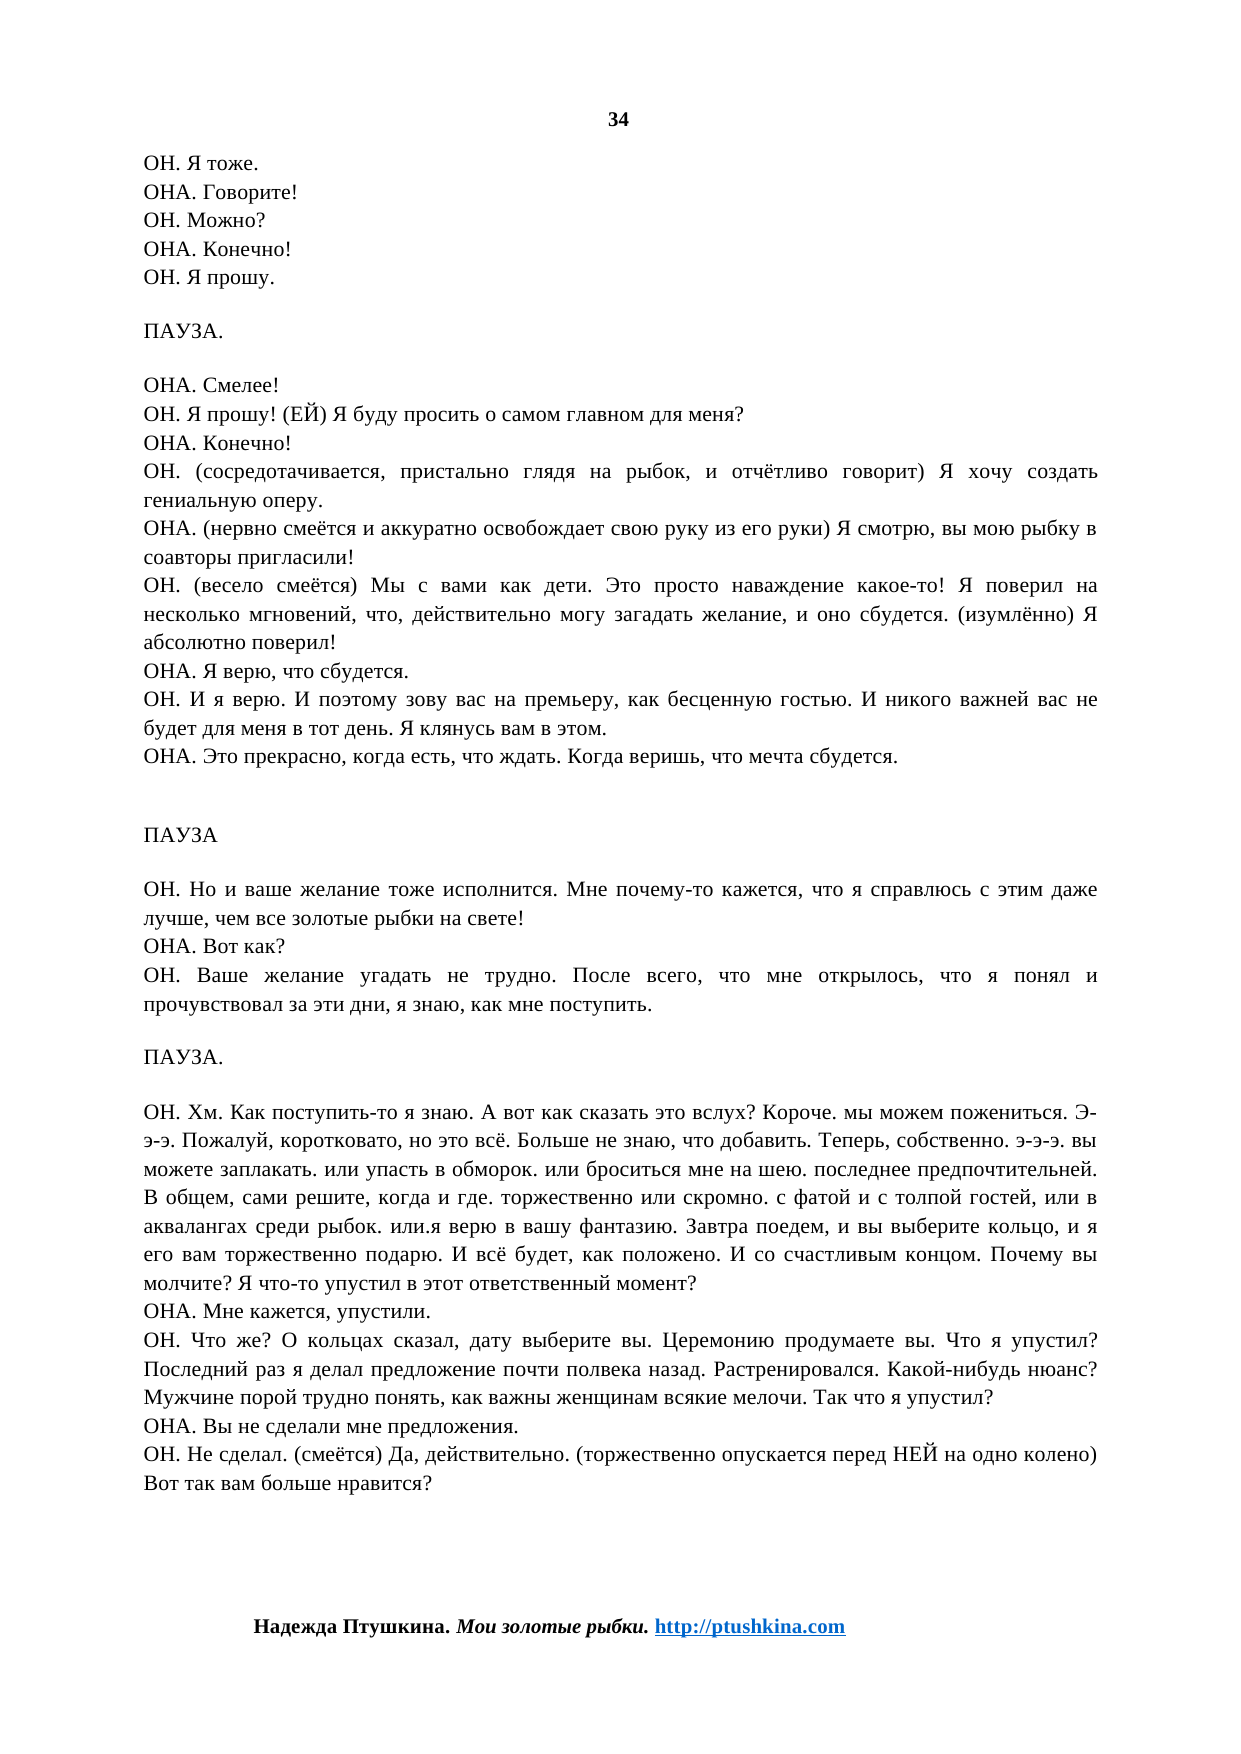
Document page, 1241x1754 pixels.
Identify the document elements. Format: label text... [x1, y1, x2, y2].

text ПАУЗА. [143, 321, 1102, 343]
text ОНА. Это прекрасно, когда есть, что ждать. Когда веришь, что мечта сбудется. [143, 741, 1102, 769]
text ОН. Я тоже. [143, 148, 1102, 176]
text ПАУЗА [143, 825, 1102, 847]
text Надежда Птушкина. Мои золотые рыбки. http://ptushkina.com [253, 1617, 1104, 1637]
text ОНА. Конечно! [143, 427, 1102, 456]
text ОНА. Конечно! [143, 233, 1102, 262]
text ОН. Хм. Как поступить-то я знаю. А вот как сказать это вслух? Короче. мы можем пожениться. Э-э-э. Пожалуй, коротковато, но это всё. Больше не знаю, что добавить. Теперь, собственно. э-э-э. вы можете заплакать. или упасть в обморок. или броситься мне на шею. последнее предпочтительней. В общем, сами решите, когда и где. торжественно или скромно. с фатой и с толпой гостей, или в аквалангах среди рыбок. или.я верю в вашу фантазию. Завтра поедем, и вы выберите кольцо, и я его вам торжественно подарю. И всё будет, как положено. И со счастливым концом. Почему вы молчите? Я что-то упустил в этот ответственный момент? [143, 1096, 1100, 1296]
text ОН. Я прошу! (ЕЙ) Я буду просить о самом главном для меня? [143, 398, 1102, 427]
text ОН. Но и ваше желание тоже исполнится. Мне почему-то кажется, что я справлюсь с этим даже лучше, чем все золотые рыбки на свете! [143, 874, 1100, 931]
text ОН. Можно? [143, 205, 1102, 233]
text ОН. (сосредотачивается, пристально глядя на рыбок, и отчётливо говорит) Я хочу создать гениальную оперу. [143, 456, 1100, 513]
text ПАУЗА. [143, 1047, 1102, 1069]
text ОН. Не сделал. (смеётся) Да, действительно. (торжественно опускается перед НЕЙ на одно колено) Вот так вам больше нравится? [143, 1439, 1100, 1496]
text ОНА. Вот как? [143, 931, 1102, 960]
text ОН. И я верю. И поэтому зову вас на премьеру, как бесценную гостью. И никого важней вас не будет для меня в тот день. Я клянусь вам в этом. [143, 684, 1100, 741]
text ОН. (весело смеётся) Мы с вами как дети. Это просто наваждение какое-то! Я поверил на несколько мгновений, что, действительно могу загадать желание, и оно сбудется. (изумлённо) Я абсолютно поверил! [143, 570, 1100, 655]
text ОН. Ваше желание угадать не трудно. После всего, что мне открылось, что я понял и прочувствовал за эти дни, я знаю, как мне поступить. [143, 960, 1100, 1017]
text ОНА. Я верю, что сбудется. [143, 655, 1102, 684]
text ОН. Что же? О кольцах сказал, дату выберите вы. Церемонию продумаете вы. Что я упустил? Последний раз я делал предложение почти полвека назад. Растренировался. Какой-нибудь нюанс? Мужчине порой трудно понять, как важны женщинам всякие мелочи. Так что я упустил? [143, 1324, 1100, 1410]
text ОН. Я прошу. [143, 262, 1102, 291]
text ОНА. (нервно смеётся и аккуратно освобождает свою руку из его руки) Я смотрю, вы мою рыбку в соавторы пригласили! [143, 513, 1100, 570]
text 34 [608, 110, 629, 131]
text ОНА. Вы не сделали мне предложения. [143, 1410, 1102, 1439]
text ОНА. Говорите! [143, 176, 1102, 205]
text ОНА. Смелее! [143, 370, 1102, 398]
text ОНА. Мне кажется, упустили. [143, 1296, 1102, 1324]
